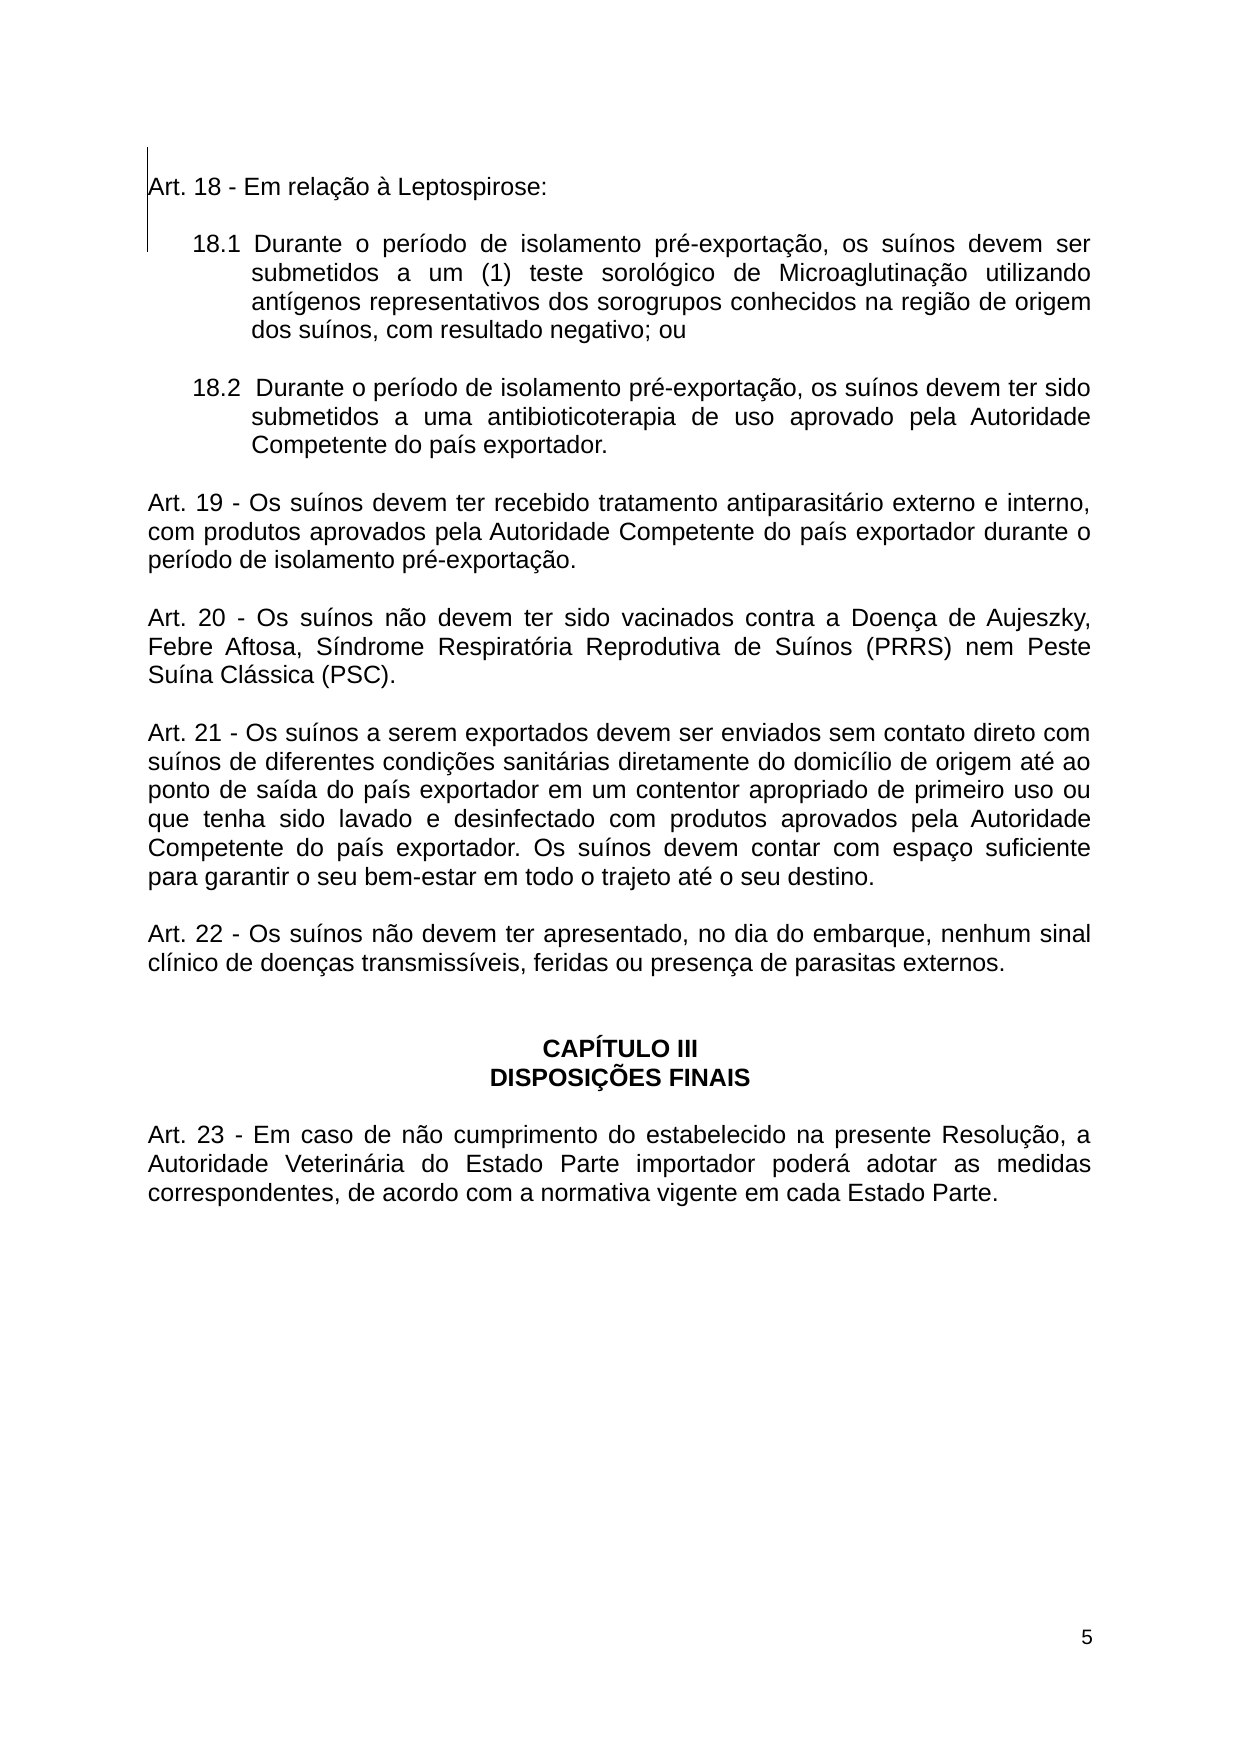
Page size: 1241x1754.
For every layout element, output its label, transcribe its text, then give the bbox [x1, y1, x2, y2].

text 18.1 Durante o período de isolamento pré-exportação, os suínos devem ser submetidos a um (1) teste sorológico de Microaglutinação utilizando antígenos representativos dos sorogrupos conhecidos na região de origem dos suínos, com resultado negativo; ou [192, 229, 1092, 344]
text DISPOSIÇÕES FINAIS [148, 1063, 1092, 1092]
text CAPÍTULO III [148, 1034, 1092, 1063]
text 18.2 Durante o período de isolamento pré-exportação, os suínos devem ter sido submetidos a uma antibioticoterapia de uso aprovado pela Autoridade Competente do país exportador. [192, 373, 1092, 459]
text Art. 22 - Os suínos não devem ter apresentado, no dia do embarque, nenhum sinal clínico de doenças transmissíveis, feridas ou presença de parasitas externos. [148, 919, 1092, 977]
text Art. 18 - Em relação à Leptospirose: [148, 172, 1092, 201]
text Art. 23 - Em caso de não cumprimento do estabelecido na presente Resolução, a Autoridade Veterinária do Estado Parte importador poderá adotar as medidas correspondentes, de acordo com a normativa vigente em cada Estado Parte. [148, 1121, 1092, 1207]
text Art. 19 - Os suínos devem ter recebido tratamento antiparasitário externo e interno, com produtos aprovados pela Autoridade Competente do país exportador durante o período de isolamento pré-exportação. [148, 488, 1092, 574]
text Art. 21 - Os suínos a serem exportados devem ser enviados sem contato direto com suínos de diferentes condições sanitárias diretamente do domicílio de origem até ao ponto de saída do país exportador em um contentor apropriado de primeiro uso ou que tenha sido lavado e desinfectado com produtos aprovados pela Autoridade Competente do país exportador. Os suínos devem contar com espaço suficiente para garantir o seu bem-estar em todo o trajeto até o seu destino. [148, 718, 1092, 891]
text Art. 20 - Os suínos não devem ter sido vacinados contra a Doença de Aujeszky, Febre Aftosa, Síndrome Respiratória Reprodutiva de Suínos (PRRS) nem Peste Suína Clássica (PSC). [73, 603, 1092, 689]
